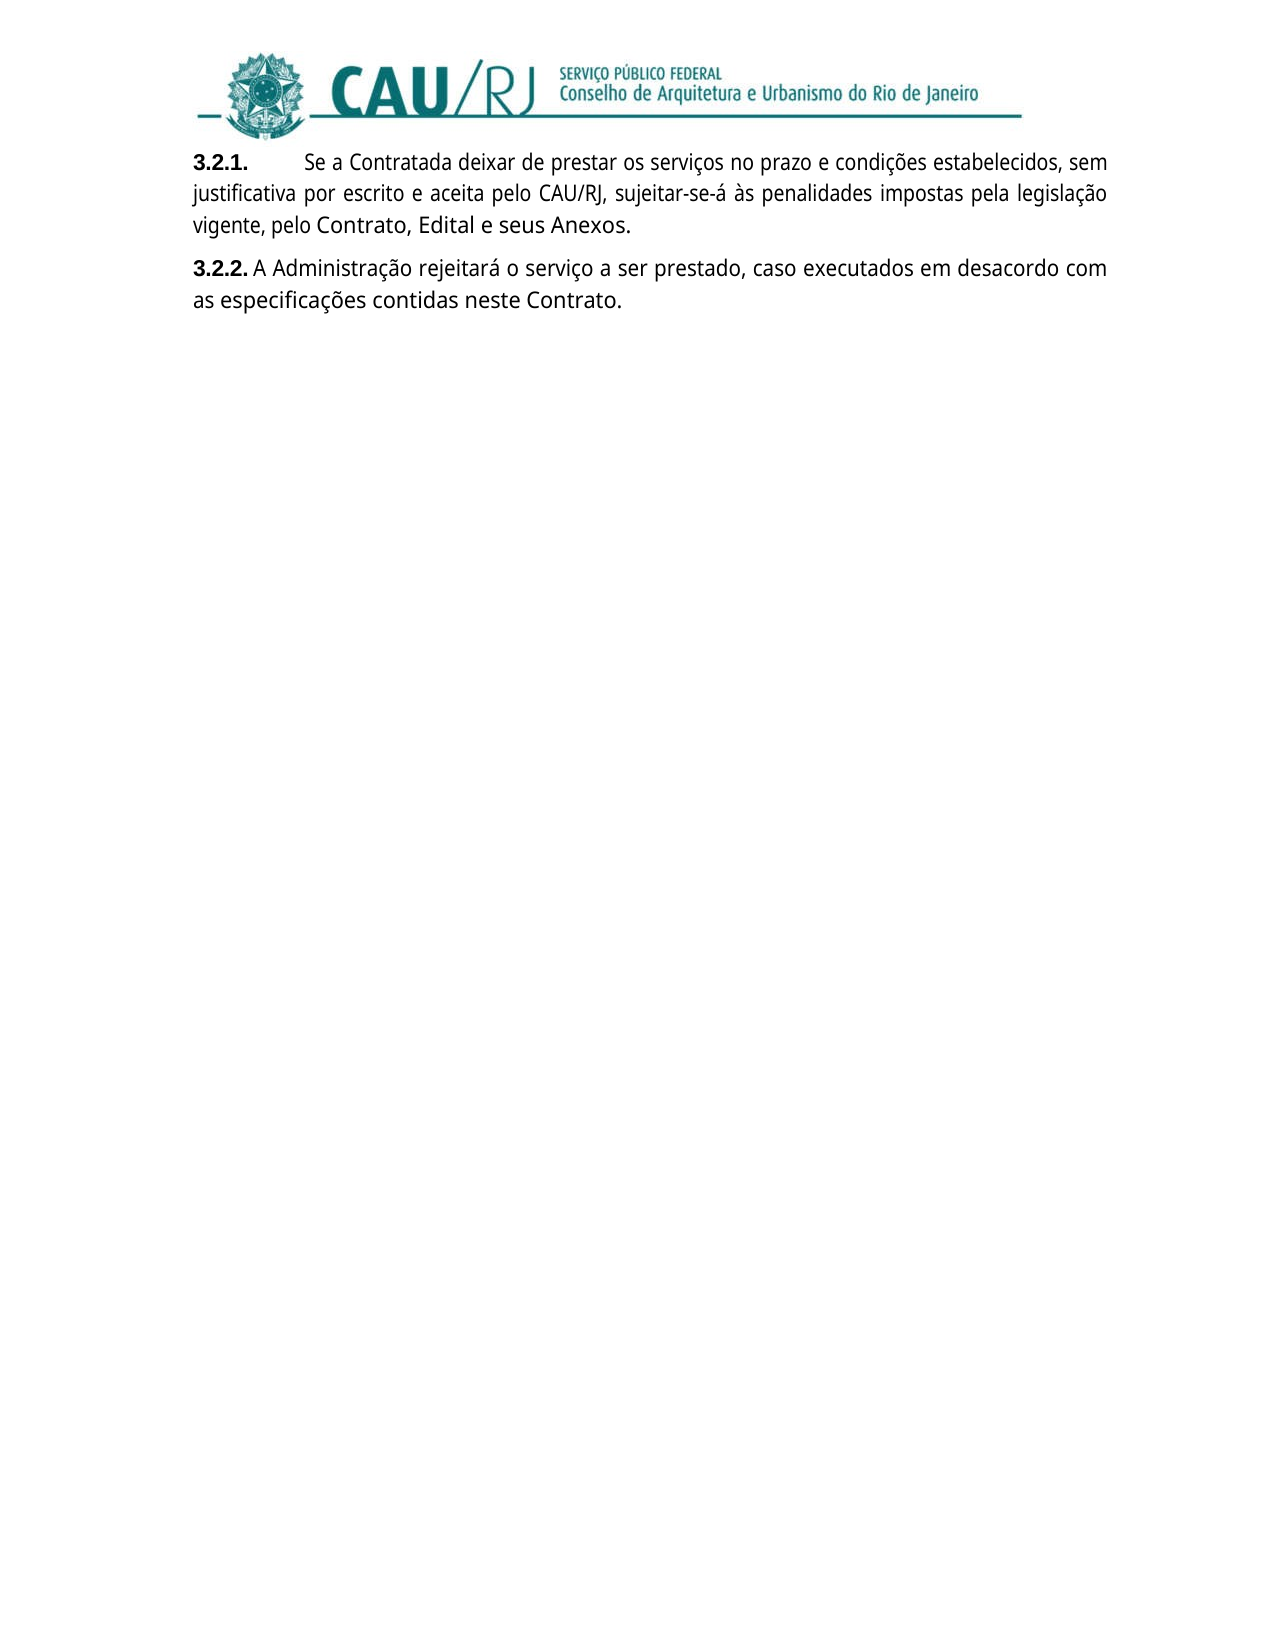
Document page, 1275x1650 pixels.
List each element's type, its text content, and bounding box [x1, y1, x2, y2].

list A Administração rejeitará o serviço a ser prestado, caso executados em desacordo com as especificações contidas neste Contrato. [193, 252, 1109, 315]
list Se a Contratada deixar de prestar os serviços no prazo e condições estabelecidos, sem justificativa por escrito e aceita pelo CAU/RJ, sujeitar-se-á às penalidades impostas pela legislação vigente, pelo Contrato, Edital e seus Anexos. [193, 146, 1109, 240]
picture [192, 51, 1024, 147]
